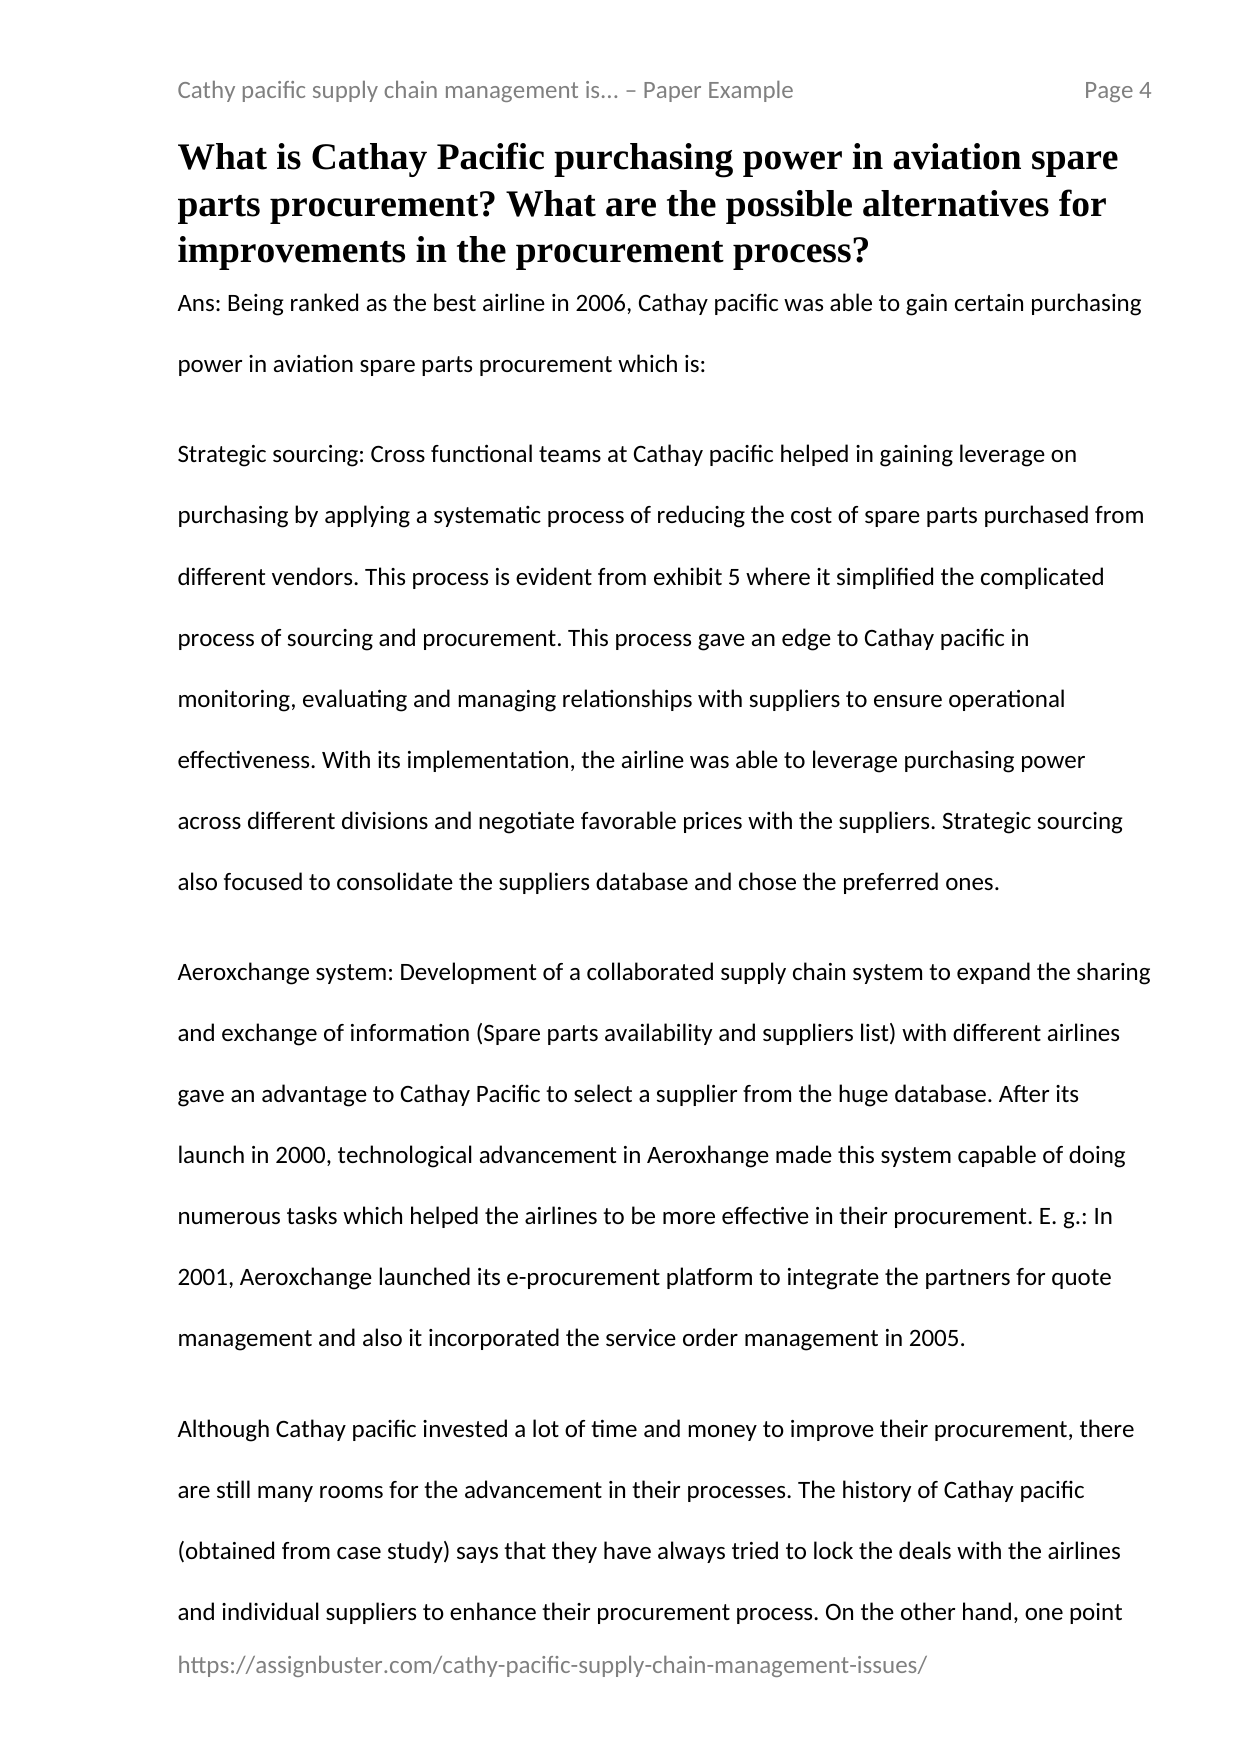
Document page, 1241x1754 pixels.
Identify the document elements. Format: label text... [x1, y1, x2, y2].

text Ans: Being ranked as the best airline in 2006, Cathay pacific was able to gain certain purchasing power in aviation spare parts procurement which is: [177, 287, 1152, 378]
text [177, 1413, 1152, 1627]
subtitle What is Cathay Pacific purchasing power in aviation spare parts procurement? What are the possible alternatives for improvements in the procurement process? [177, 135, 1152, 271]
text Aeroxchange system: Development of a collaborated supply chain system to expand the sharing and exchange of information (Spare parts availability and suppliers list) with different airlines gave an advantage to Cathay Pacific to select a supplier from the huge database. After its launch in 2000, technological advancement in Aeroxhange made this system capable of doing numerous tasks which helped the airlines to be more effective in their procurement. E. g.: In 2001, Aeroxchange launched its e-procurement platform to integrate the partners for quote management and also it incorporated the service order management in 2005. [177, 956, 1152, 1353]
text Strategic sourcing: Cross functional teams at Cathay pacific helped in gaining leverage on purchasing by applying a systematic process of reducing the cost of spare parts purchased from different vendors. This process is evident from exhibit 5 where it simplified the complicated process of sourcing and procurement. This process gave an edge to Cathay pacific in monitoring, evaluating and managing relationships with suppliers to ensure operational effectiveness. With its implementation, the airline was able to leverage purchasing power across different divisions and negotiate favorable prices with the suppliers. Strategic sourcing also focused to consolidate the suppliers database and chose the preferred ones. [177, 438, 1152, 896]
